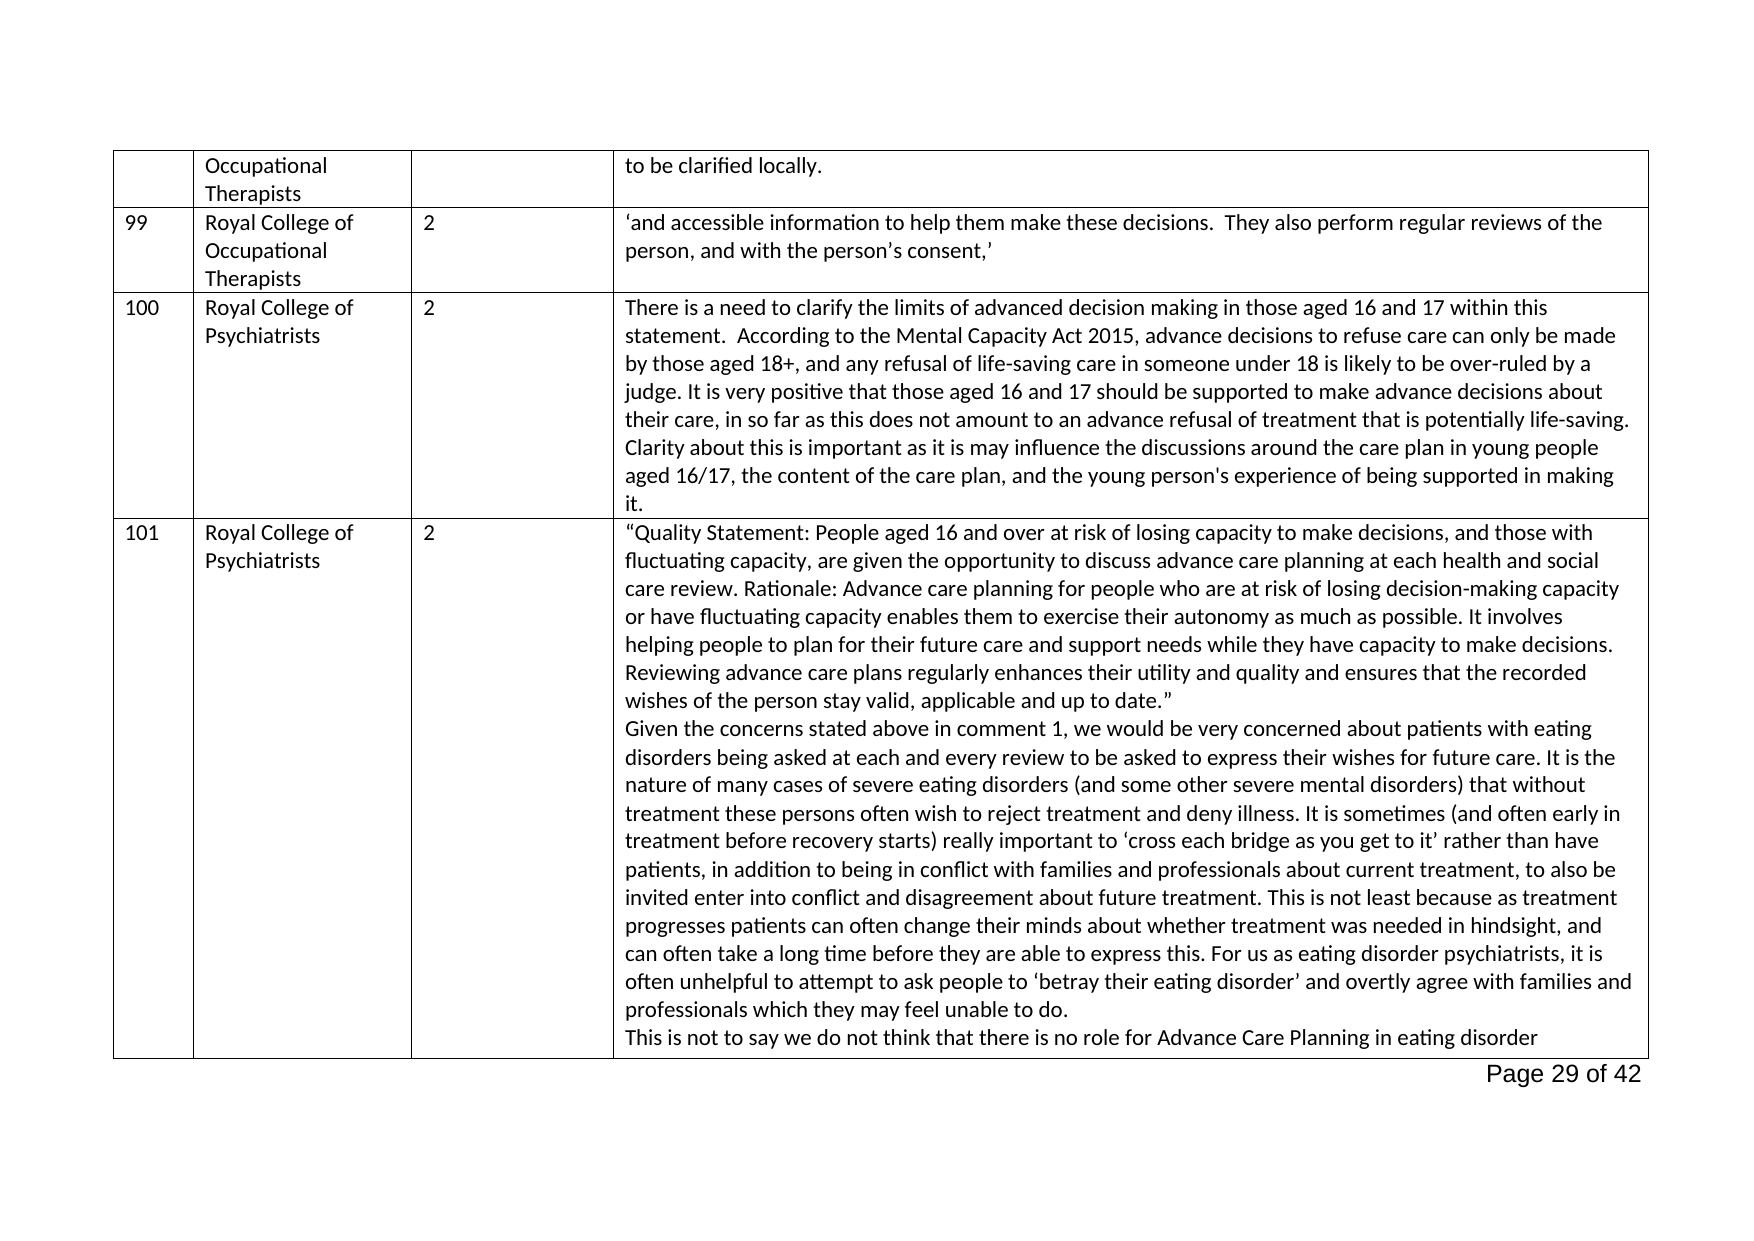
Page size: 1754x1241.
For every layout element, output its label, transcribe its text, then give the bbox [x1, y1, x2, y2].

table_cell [614, 151, 1648, 207]
table_cell 2 [412, 293, 613, 517]
table_cell Royal College of Psychiatrists [194, 293, 411, 517]
table_cell Royal College of Occupational Therapists [194, 208, 411, 292]
table_cell 100 [114, 293, 193, 517]
table_cell 2 [412, 208, 613, 292]
table_cell 2 [412, 519, 613, 1058]
table_cell 99 [114, 208, 193, 292]
table_cell There is a need to clarify the limits of advanced decision making in those aged 16 and 17 within this statement. According to the Mental Capacity Act 2015, advance decisions to refuse care can only be made by those aged 18+, and any refusal of life-saving care in someone under 18 is likely to be over-ruled by a judge. It is very positive that those aged 16 and 17 should be supported to make advance decisions about their care, in so far as this does not amount to an advance refusal of treatment that is potentially life-saving. Clarity about this is important as it is may influence the discussions around the care plan in young people aged 16/17, the content of the care plan, and the young person's experience of being supported in making it. [614, 293, 1648, 517]
table_cell 2 [412, 151, 613, 207]
table_cell ‘and accessible information to help them make these decisions. They also perform regular reviews of the person, and with the person’s consent,’ [614, 208, 1648, 292]
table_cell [614, 519, 1648, 1058]
table_cell 98 [114, 151, 193, 207]
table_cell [194, 519, 411, 1058]
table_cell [194, 151, 411, 207]
table_cell 101 [114, 519, 193, 1058]
